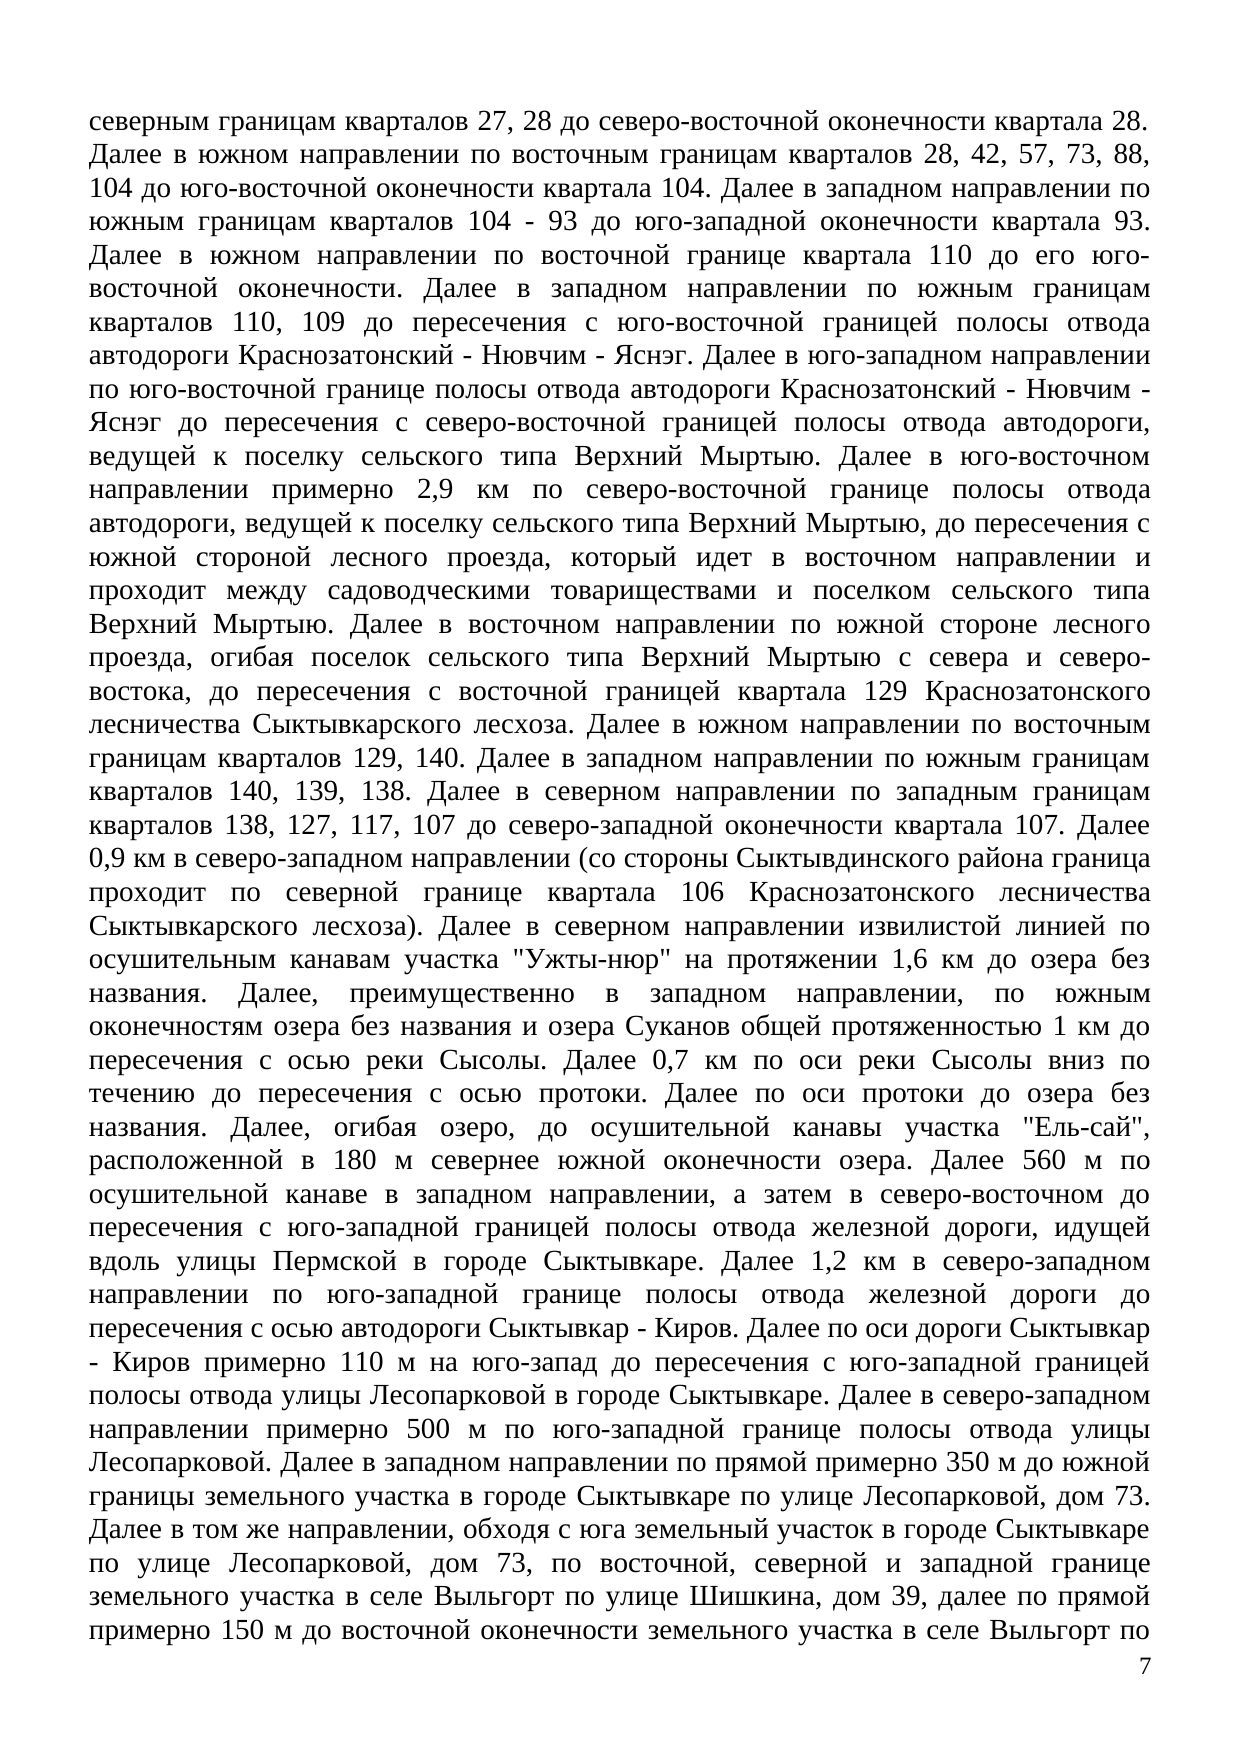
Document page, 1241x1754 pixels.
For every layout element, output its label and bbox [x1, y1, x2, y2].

text [89, 103, 1152, 1646]
